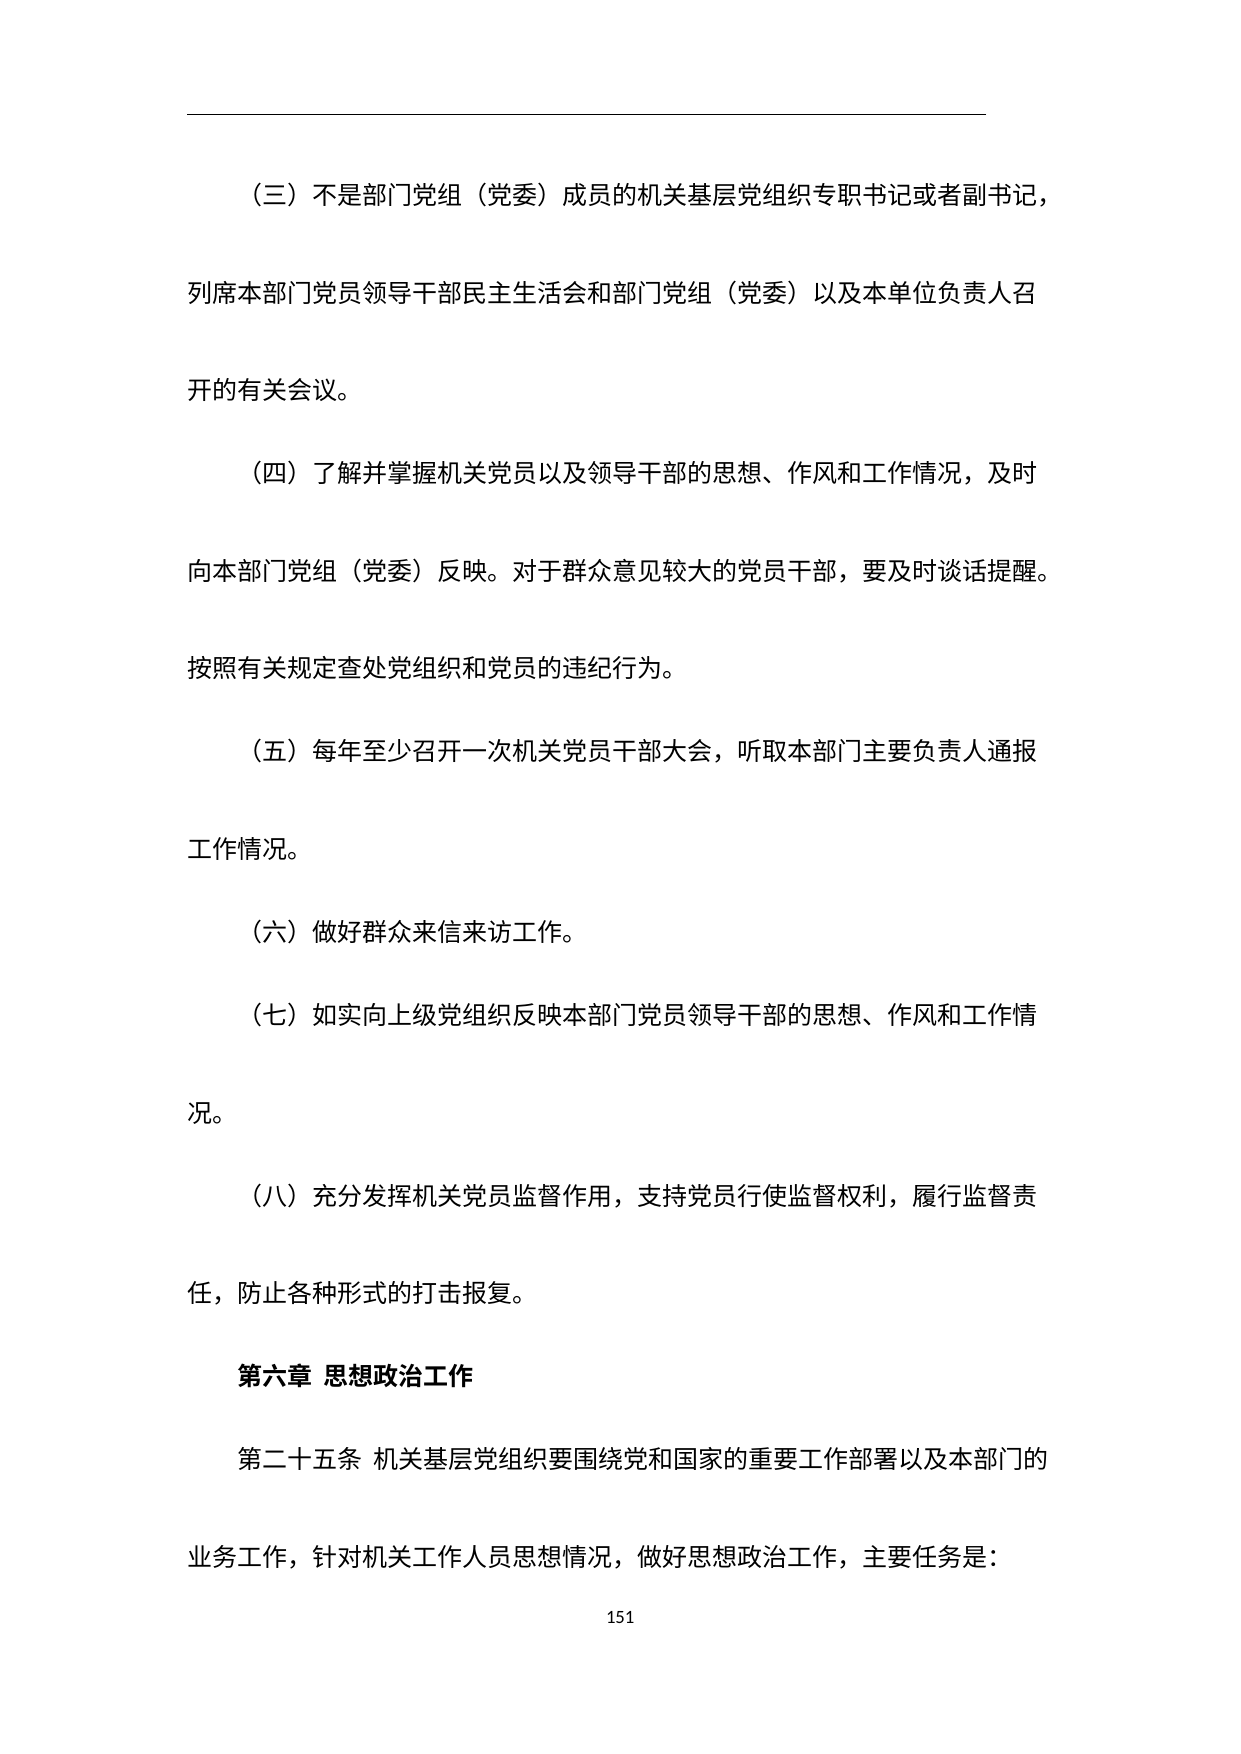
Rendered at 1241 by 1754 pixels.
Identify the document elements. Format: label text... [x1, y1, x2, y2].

text （三）不是部门党组（党委）成员的机关基层党组织专职书记或者副书记，列席本部门党员领导干部民主生活会和部门党组（党委）以及本单位负责人召开的有关会议。 [187, 161, 1053, 421]
text （六）做好群众来信来访工作。 [187, 898, 1053, 963]
text 第二十五条 机关基层党组织要围绕党和国家的重要工作部署以及本部门的业务工作，针对机关工作人员思想情况，做好思想政治工作，主要任务是： [187, 1426, 1053, 1588]
text （五）每年至少召开一次机关党员干部大会，听取本部门主要负责人通报工作情况。 [187, 717, 1053, 880]
text （八）充分发挥机关党员监督作用，支持党员行使监督权利，履行监督责任，防止各种形式的打击报复。 [187, 1162, 1053, 1324]
text 第六章 思想政治工作 [187, 1342, 1053, 1407]
text （四）了解并掌握机关党员以及领导干部的思想、作风和工作情况，及时向本部门党组（党委）反映。对于群众意见较大的党员干部，要及时谈话提醒。按照有关规定查处党组织和党员的违纪行为。 [187, 439, 1053, 699]
text （七）如实向上级党组织反映本部门党员领导干部的思想、作风和工作情况。 [187, 981, 1053, 1144]
